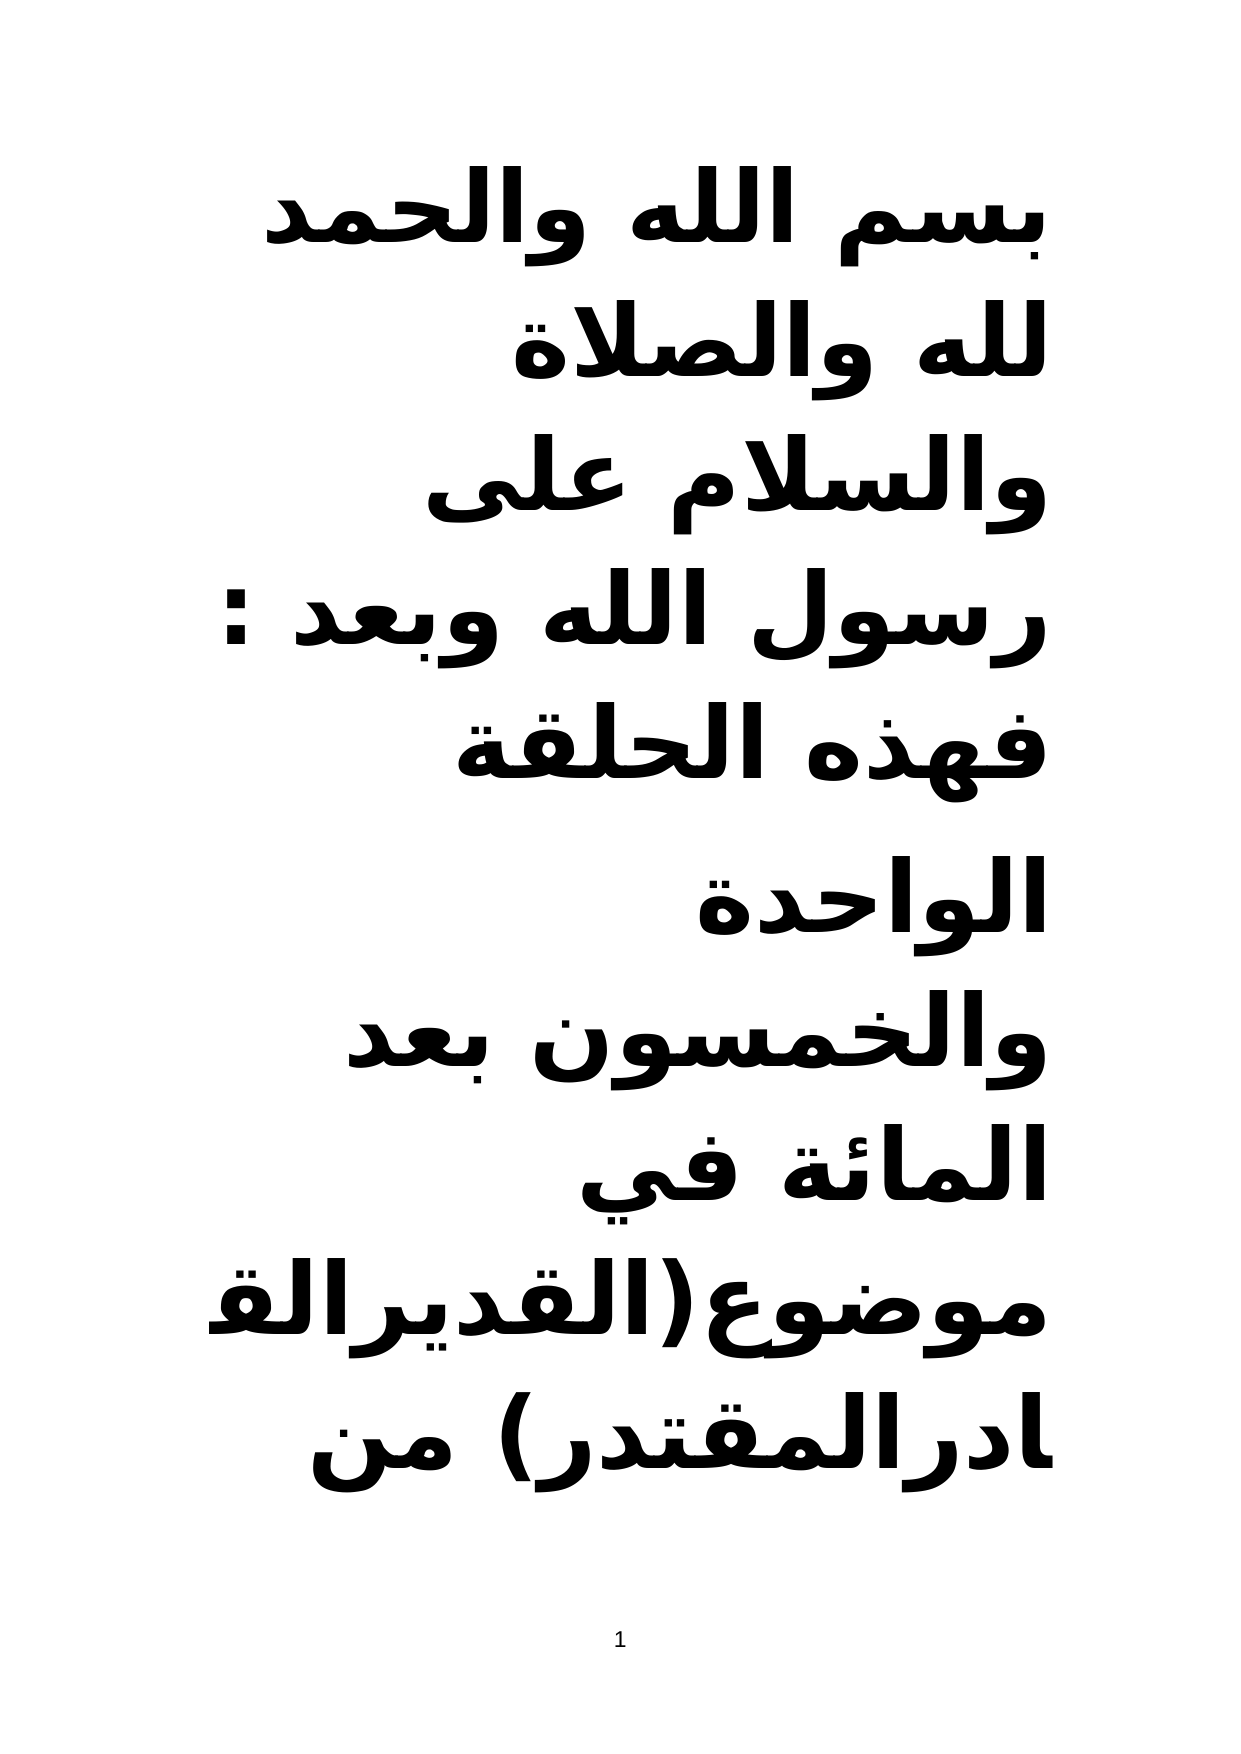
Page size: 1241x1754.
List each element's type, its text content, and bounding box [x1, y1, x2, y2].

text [187, 840, 1053, 1492]
text بسم الله والحمد لله والصلاة والسلام على رسول الله وبعد : فهذه الحلقة [187, 150, 1053, 802]
